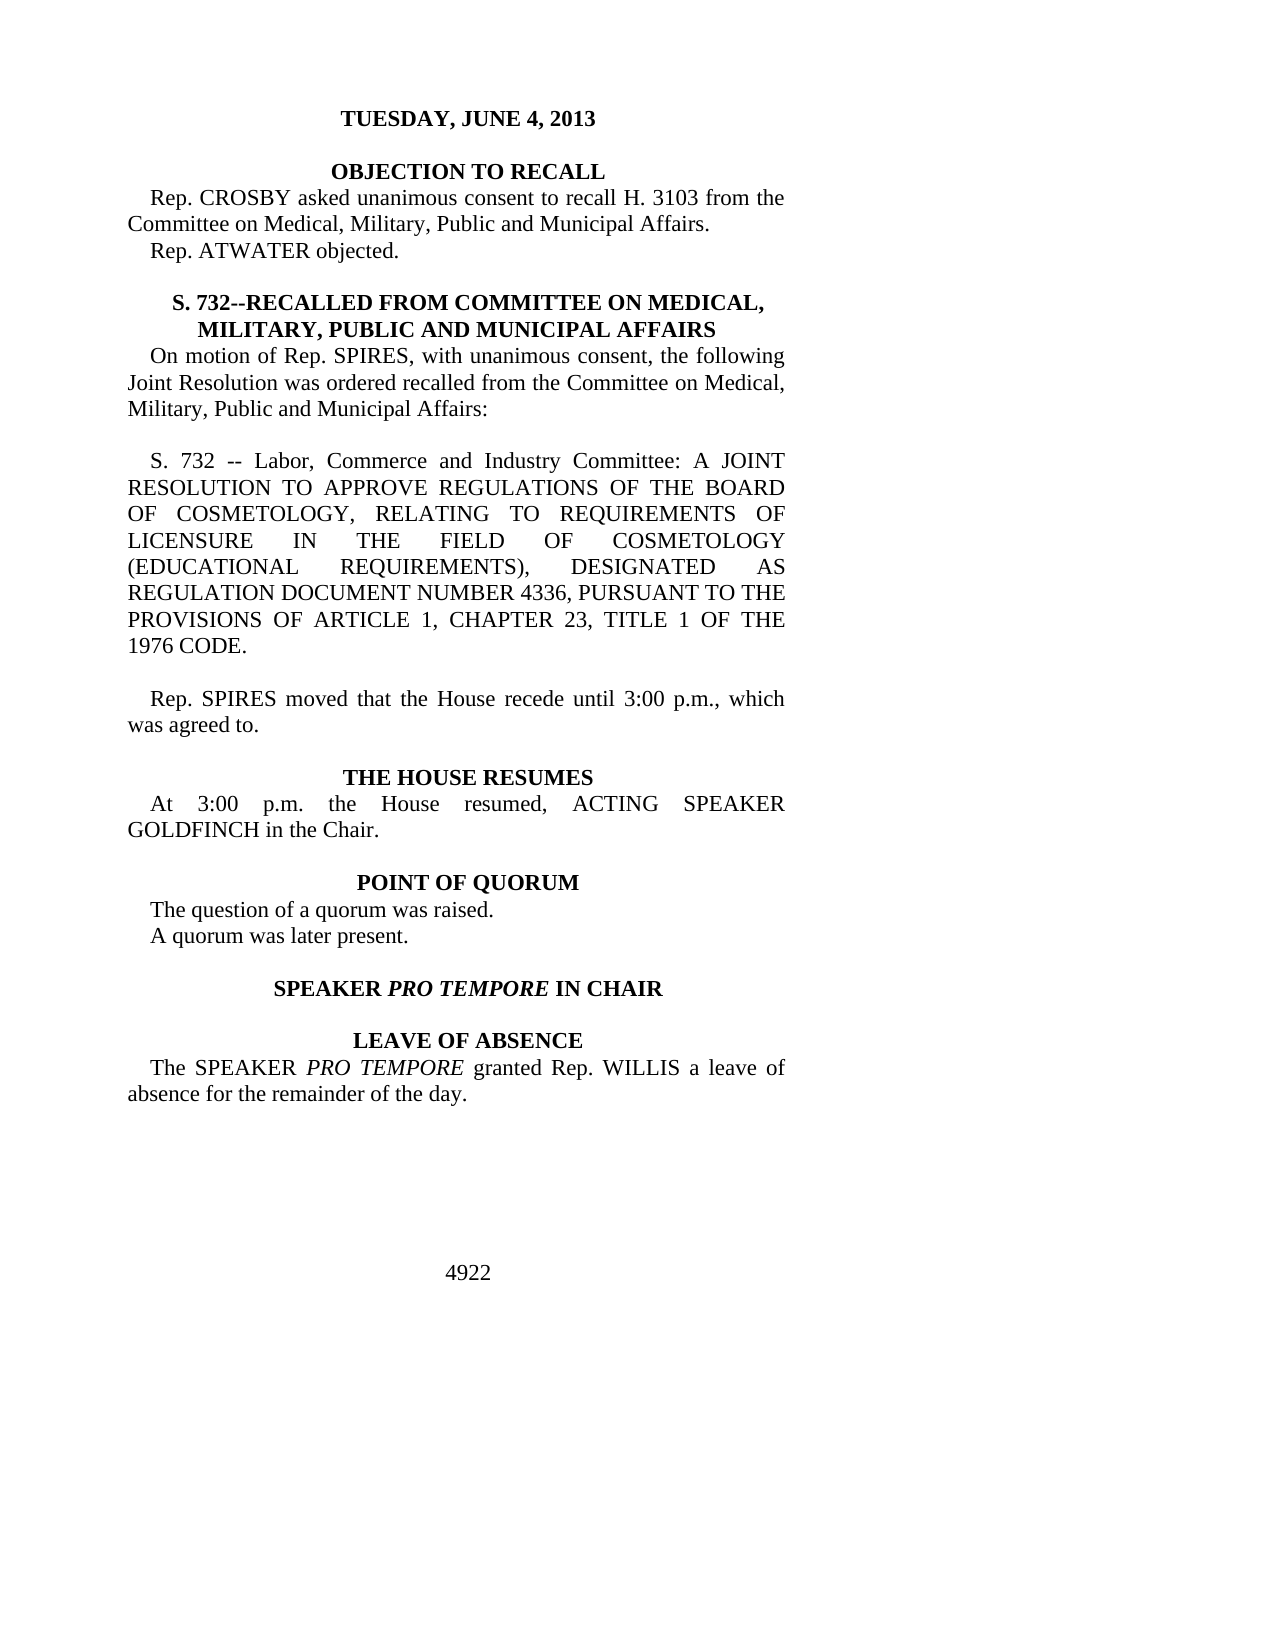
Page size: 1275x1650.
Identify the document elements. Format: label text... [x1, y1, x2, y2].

text A quorum was later present. [127, 922, 786, 948]
text POINT OF QUORUM [127, 869, 786, 896]
text The question of a quorum was raised. [127, 896, 786, 922]
text At 3:00 p.m. the House resumed, ACTING SPEAKER GOLDFINCH in the Chair. [127, 790, 786, 843]
text THE HOUSE RESUMES [127, 764, 786, 790]
text SPEAKER PRO TEMPORE IN CHAIR [127, 975, 786, 1001]
text S. 732 -- Labor, Commerce and Industry Committee: A JOINT RESOLUTION TO APPROVE REGULATIONS OF THE BOARD OF COSMETOLOGY, RELATING TO REQUIREMENTS OF LICENSURE IN THE FIELD OF COSMETOLOGY (EDUCATIONAL REQUIREMENTS), DESIGNATED AS REGULATION DOCUMENT NUMBER 4336, PURSUANT TO THE PROVISIONS OF ARTICLE 1, CHAPTER 23, TITLE 1 OF THE 1976 CODE. [127, 448, 786, 658]
text LEAVE OF ABSENCE [127, 1027, 786, 1054]
text Rep. ATWATER objected. [127, 237, 786, 263]
text S. 732--RECALLED FROM COMMITTEE ON MEDICAL, MILITARY, PUBLIC AND MUNICIPAL AFFAIRS [127, 289, 786, 342]
text Rep. SPIRES moved that the House recede until 3:00 p.m., which was agreed to. [127, 685, 786, 737]
text Rep. CROSBY asked unanimous consent to recall H. 3103 from the Committee on Medical, Military, Public and Municipal Affairs. [127, 184, 786, 237]
text On motion of Rep. SPIRES, with unanimous consent, the following Joint Resolution was ordered recalled from the Committee on Medical, Military, Public and Municipal Affairs: [127, 342, 786, 421]
text The SPEAKER PRO TEMPORE granted Rep. WILLIS a leave of absence for the remainder of the day. [127, 1054, 786, 1106]
text OBJECTION TO RECALL [127, 158, 786, 184]
